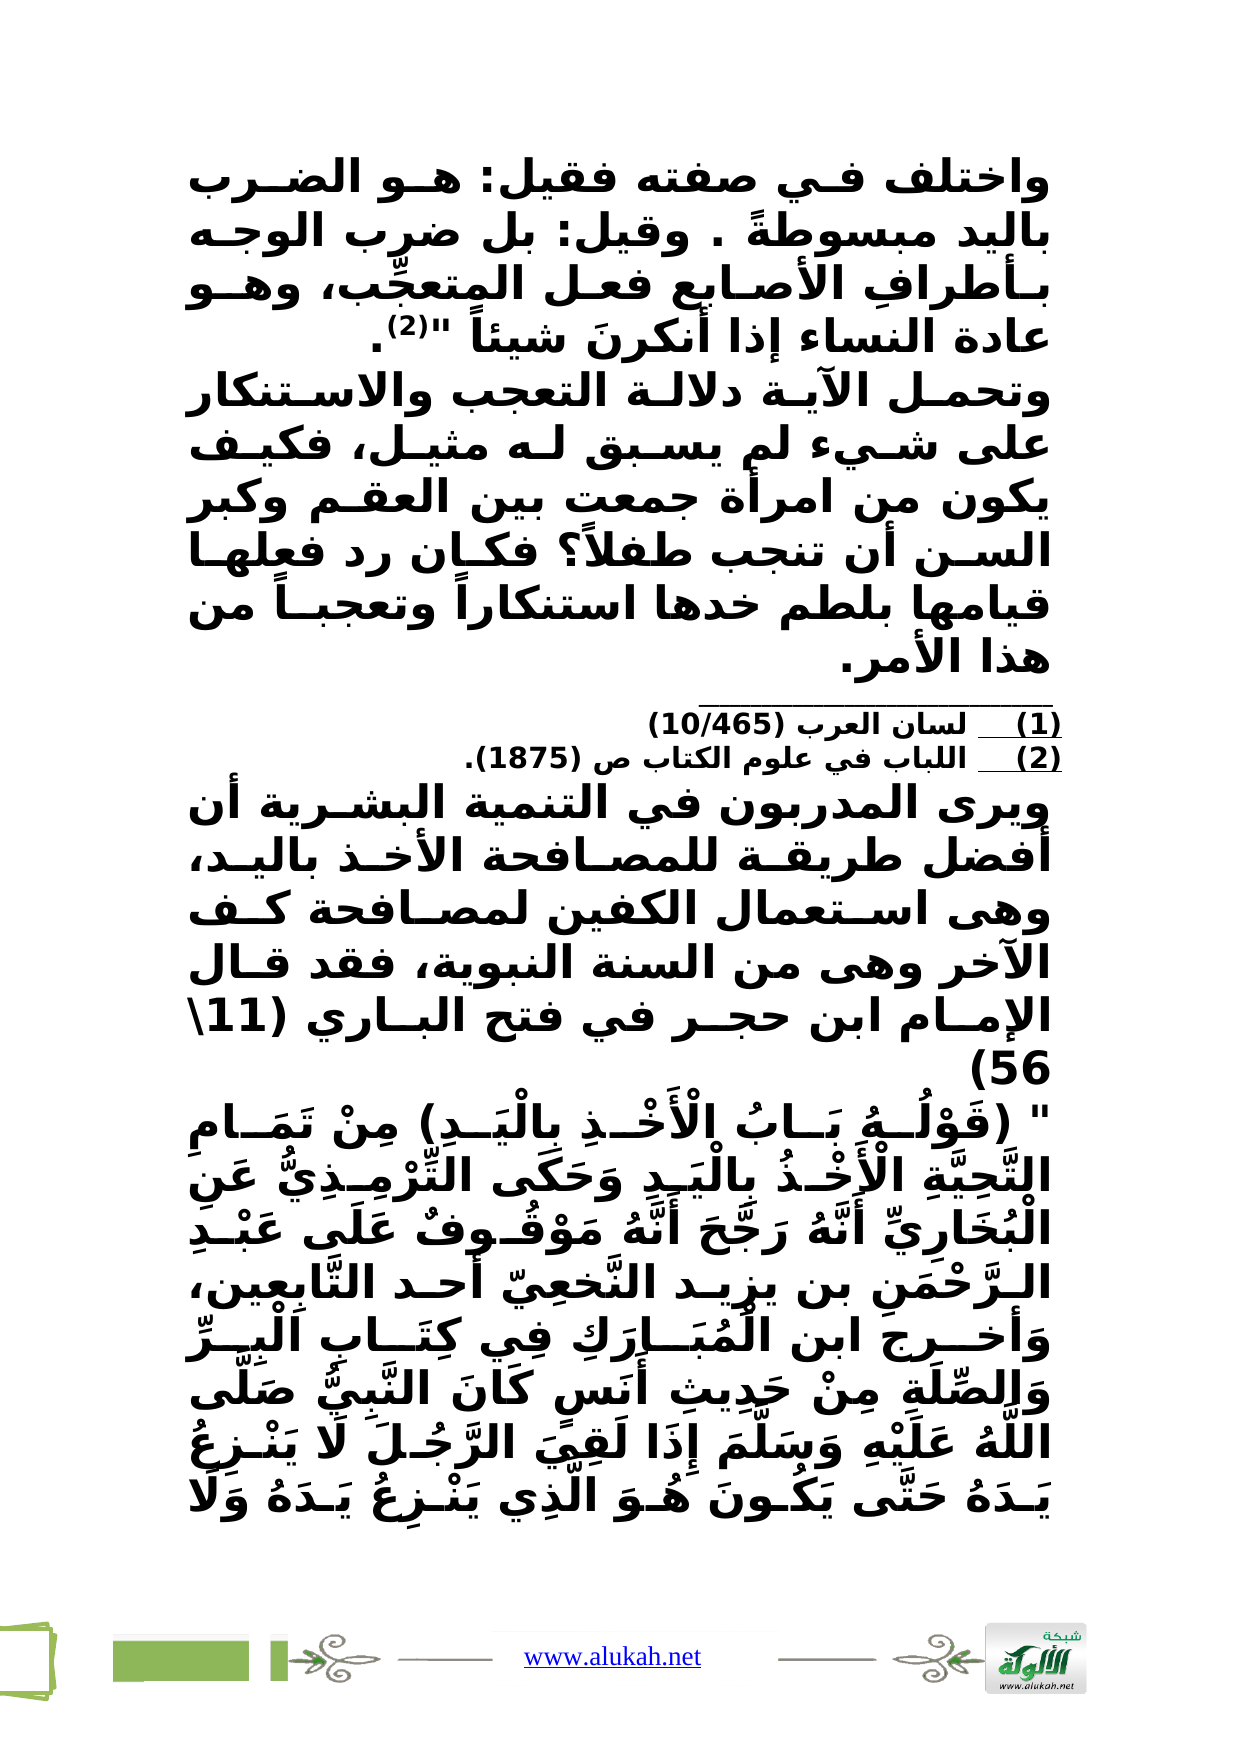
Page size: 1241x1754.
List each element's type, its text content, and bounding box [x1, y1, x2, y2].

text ويرى المدربون في التنمية البشرية أن أفضل طريقة للمصافحة الأخذ باليد، وهى استعمال الكفين لمصافحة كف الآخر وهى من السنة النبوية، فقد قال الإمام ابن حجر في فتح الباري (11\56) [187, 776, 1053, 1096]
picture [111, 1619, 1087, 1701]
text __________________________________ [187, 683, 1053, 708]
text وتحمل الآية دلالة التعجب والاستنكار على شيء لم يسبق له مثيل، فكيف يكون من امرأة جمعت بين العقـم وكبر السن أن تنجب طفلاً؟ فكان رد فعلها قيامها بلطم خدها استنكاراً وتعجباً من هذا الأمر. [187, 363, 1053, 683]
list اللباب في علوم الكتاب ص (1875). [187, 742, 1015, 776]
list لسان العرب (10/465) [187, 708, 1015, 742]
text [187, 150, 1053, 363]
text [187, 1096, 1053, 1522]
